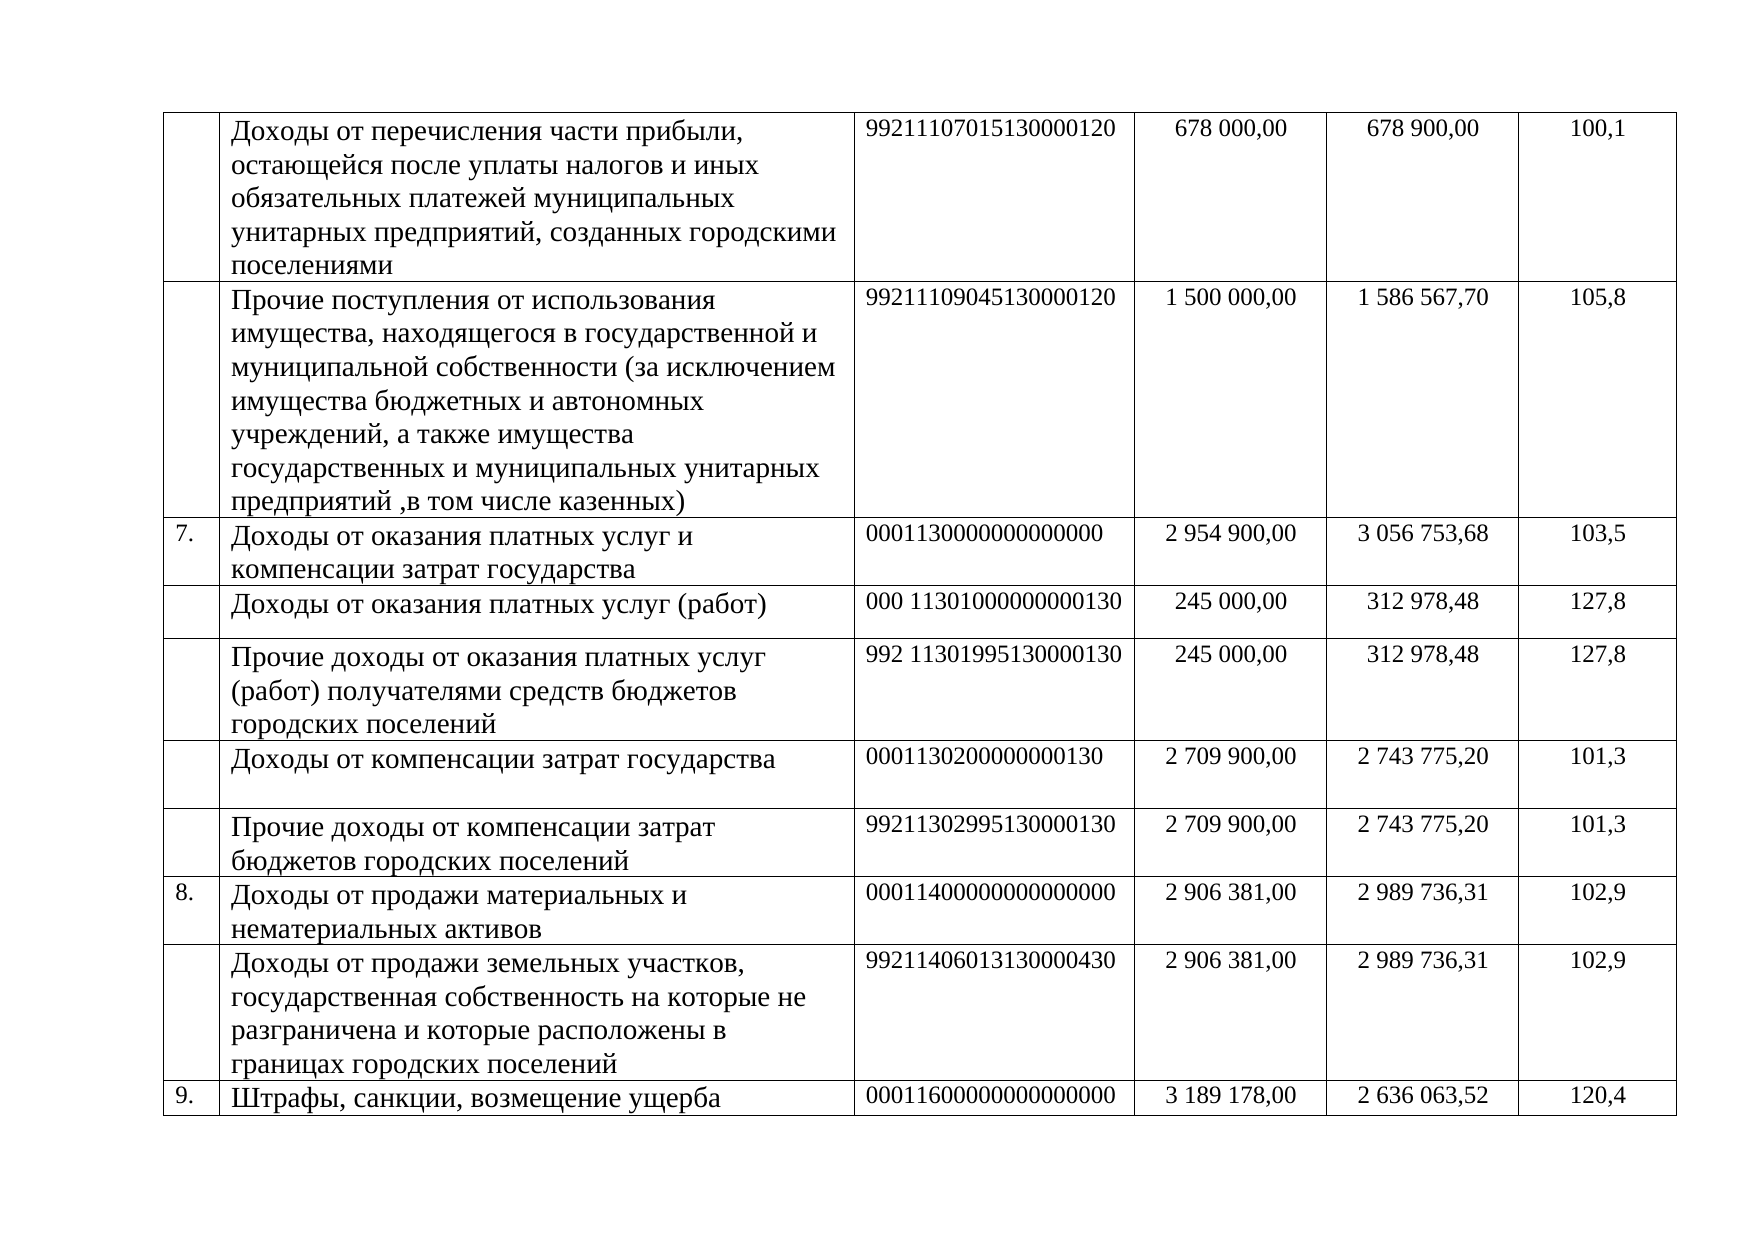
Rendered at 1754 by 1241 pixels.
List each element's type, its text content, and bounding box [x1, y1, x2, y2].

table_cell 99211109045130000120 [855, 282, 1134, 517]
table_cell 1 586 567,70 [1327, 282, 1518, 517]
table_cell Прочие доходы от оказания платных услуг (работ) получателями средств бюджетов городских поселений [220, 639, 854, 740]
table_cell 120,4 [1519, 1081, 1676, 1115]
table_cell [164, 586, 219, 638]
table_cell [164, 639, 219, 740]
table_cell 000 11301000000000130 [855, 586, 1134, 638]
table_cell 7. [164, 518, 219, 585]
table_cell 2 989 736,31 [1327, 877, 1518, 944]
table_cell [164, 809, 219, 876]
table_cell Доходы от продажи земельных участков, государственная собственность на которые не разграничена и которые расположены в границах городских поселений [220, 945, 854, 1079]
table_cell 2 743 775,20 [1327, 741, 1518, 808]
table_cell Прочие поступления от использования имущества, находящегося в государственной и муниципальной собственности (за исключением имущества бюджетных и автономных учреждений, а также имущества государственных и муниципальных унитарных предприятий ,в том числе казенных) [220, 282, 854, 517]
table_cell 8. [164, 877, 219, 944]
table_cell 3 189 178,00 [1135, 1081, 1326, 1115]
table_cell 101,3 [1519, 809, 1676, 876]
table_cell [164, 282, 219, 517]
table_cell 102,9 [1519, 945, 1676, 1079]
table_cell 127,8 [1519, 639, 1676, 740]
table_cell Доходы от оказания платных услуг (работ) [220, 586, 854, 638]
table_cell 9. [164, 1081, 219, 1115]
table_cell 103,5 [1519, 518, 1676, 585]
table_cell Штрафы, санкции, возмещение ущерба [220, 1081, 854, 1115]
table_cell 1 500 000,00 [1135, 282, 1326, 517]
table_cell 312 978,48 [1327, 639, 1518, 740]
table_cell Доходы от продажи материальных и нематериальных активов [220, 877, 854, 944]
table_cell 105,8 [1519, 282, 1676, 517]
table_cell 312 978,48 [1327, 586, 1518, 638]
table_cell 3 056 753,68 [1327, 518, 1518, 585]
table_cell 101,3 [1519, 741, 1676, 808]
table_cell 2 989 736,31 [1327, 945, 1518, 1079]
table_cell Доходы от компенсации затрат государства [220, 741, 854, 808]
table_cell 2 743 775,20 [1327, 809, 1518, 876]
table_cell 99211107015130000120 [855, 113, 1134, 281]
table_cell Доходы от оказания платных услуг и компенсации затрат государства [220, 518, 854, 585]
table_cell 00011600000000000000 [855, 1081, 1134, 1115]
table_cell 2 709 900,00 [1135, 809, 1326, 876]
table_cell Доходы от перечисления части прибыли, остающейся после уплаты налогов и иных обязательных платежей муниципальных унитарных предприятий, созданных городскими поселениями [220, 113, 854, 281]
table_cell 99211302995130000130 [855, 809, 1134, 876]
table_cell 00011400000000000000 [855, 877, 1134, 944]
table_cell 2 954 900,00 [1135, 518, 1326, 585]
table_cell 2 636 063,52 [1327, 1081, 1518, 1115]
table_cell Прочие доходы от компенсации затрат бюджетов городских поселений [220, 809, 854, 876]
table_cell 2 709 900,00 [1135, 741, 1326, 808]
table_cell 678 000,00 [1135, 113, 1326, 281]
table_cell 0001130000000000000 [855, 518, 1134, 585]
table_cell 102,9 [1519, 877, 1676, 944]
table_cell 127,8 [1519, 586, 1676, 638]
table_cell 99211406013130000430 [855, 945, 1134, 1079]
table_cell 0001130200000000130 [855, 741, 1134, 808]
table_cell 2 906 381,00 [1135, 945, 1326, 1079]
table_cell [164, 113, 219, 281]
table_cell 2 906 381,00 [1135, 877, 1326, 944]
table_cell 245 000,00 [1135, 586, 1326, 638]
table_cell [164, 741, 219, 808]
table_cell 100,1 [1519, 113, 1676, 281]
table_cell 245 000,00 [1135, 639, 1326, 740]
table_cell [164, 945, 219, 1079]
table_cell 992 11301995130000130 [855, 639, 1134, 740]
table_cell 678 900,00 [1327, 113, 1518, 281]
